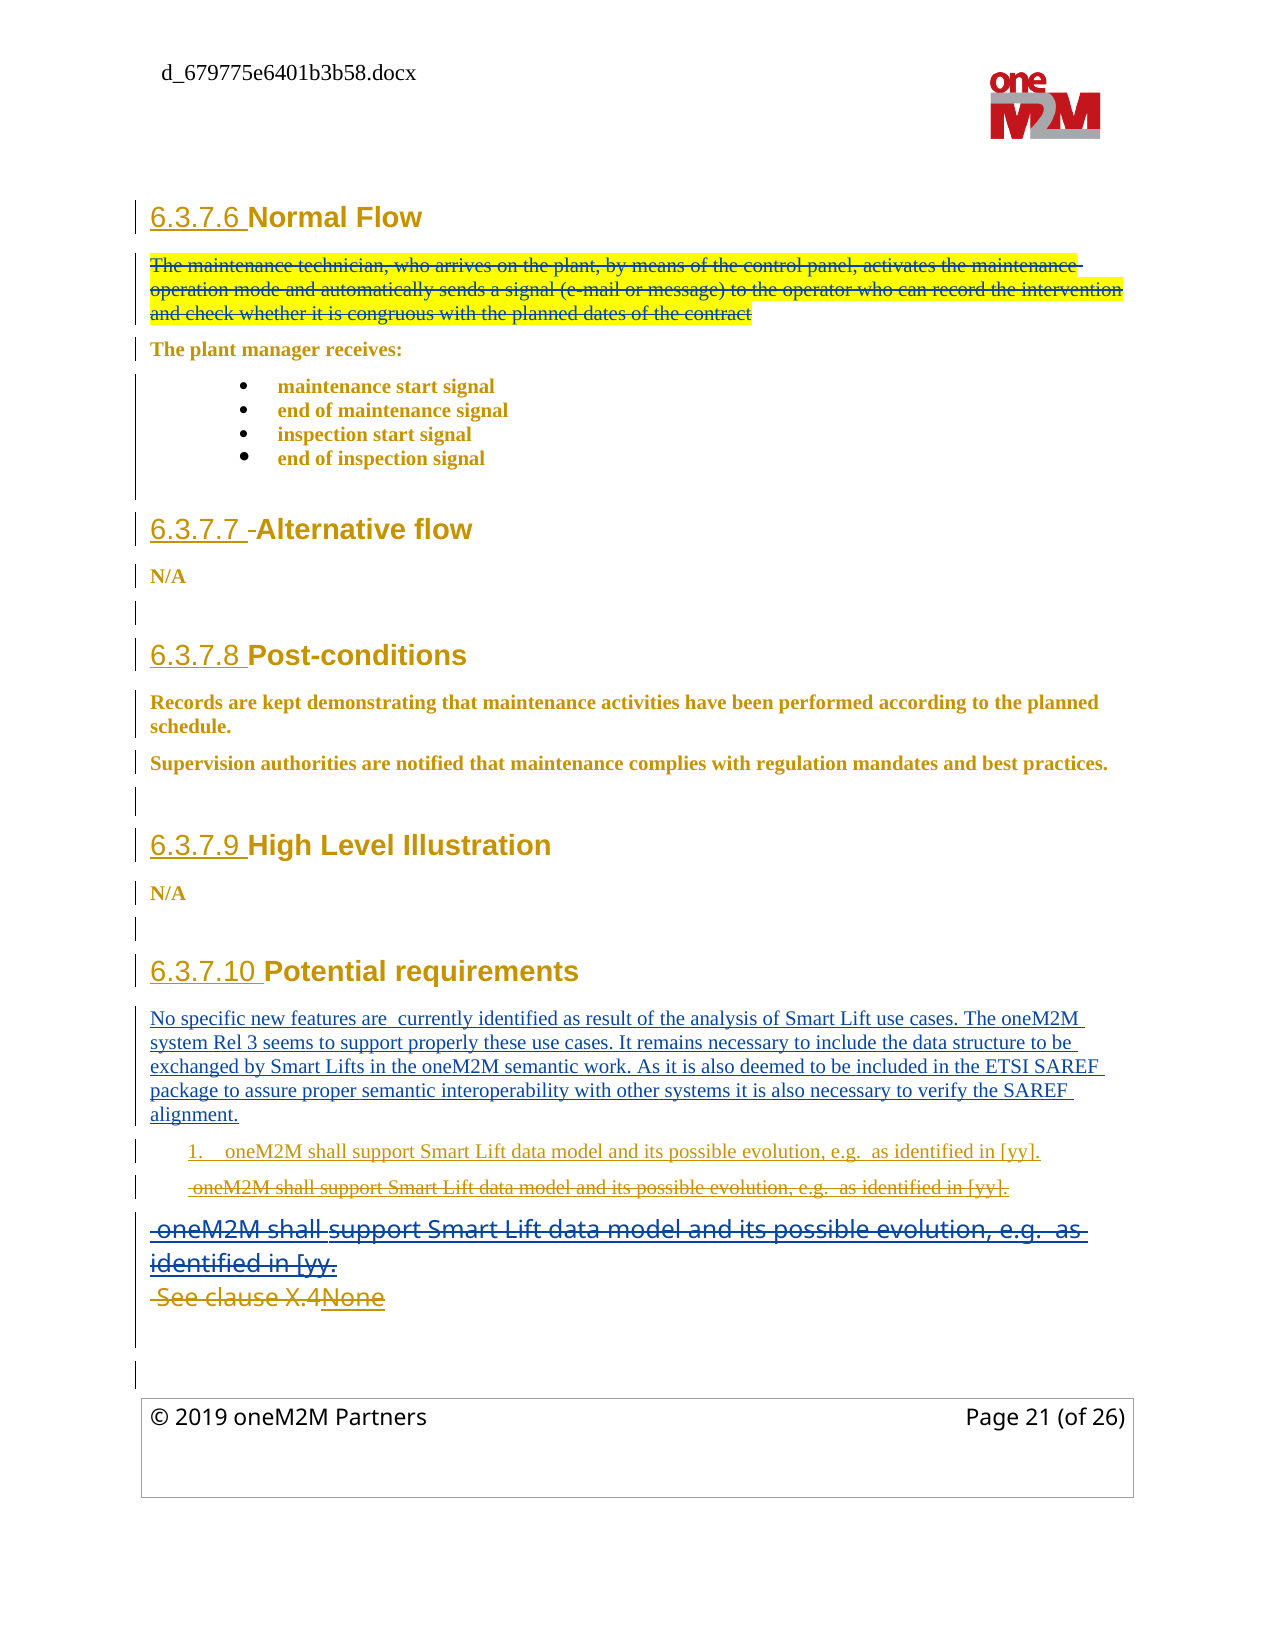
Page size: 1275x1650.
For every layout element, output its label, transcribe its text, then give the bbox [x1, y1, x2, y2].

text N/A [150, 564, 1125, 588]
subtitle Potential requirements [150, 954, 1125, 987]
list inspection start signal [240, 422, 1125, 446]
list end of inspection signal [240, 446, 1125, 471]
subtitle Alternative flow [150, 512, 1125, 546]
picture [976, 59, 1114, 154]
text N/A [150, 881, 1125, 904]
subtitle High Level Illustration [150, 828, 1125, 862]
list end of maintenance signal [240, 398, 1125, 422]
text The plant manager receives: [150, 337, 1125, 361]
text Supervision authorities are notified that maintenance complies with regulation mandates and best practices. [150, 750, 1125, 774]
subtitle Post-conditions [150, 637, 1125, 671]
text Records are kept demonstrating that maintenance activities have been performed according to the planned schedule. [150, 690, 1125, 738]
subtitle Normal Flow [150, 200, 1125, 234]
list maintenance start signal [240, 374, 1125, 398]
